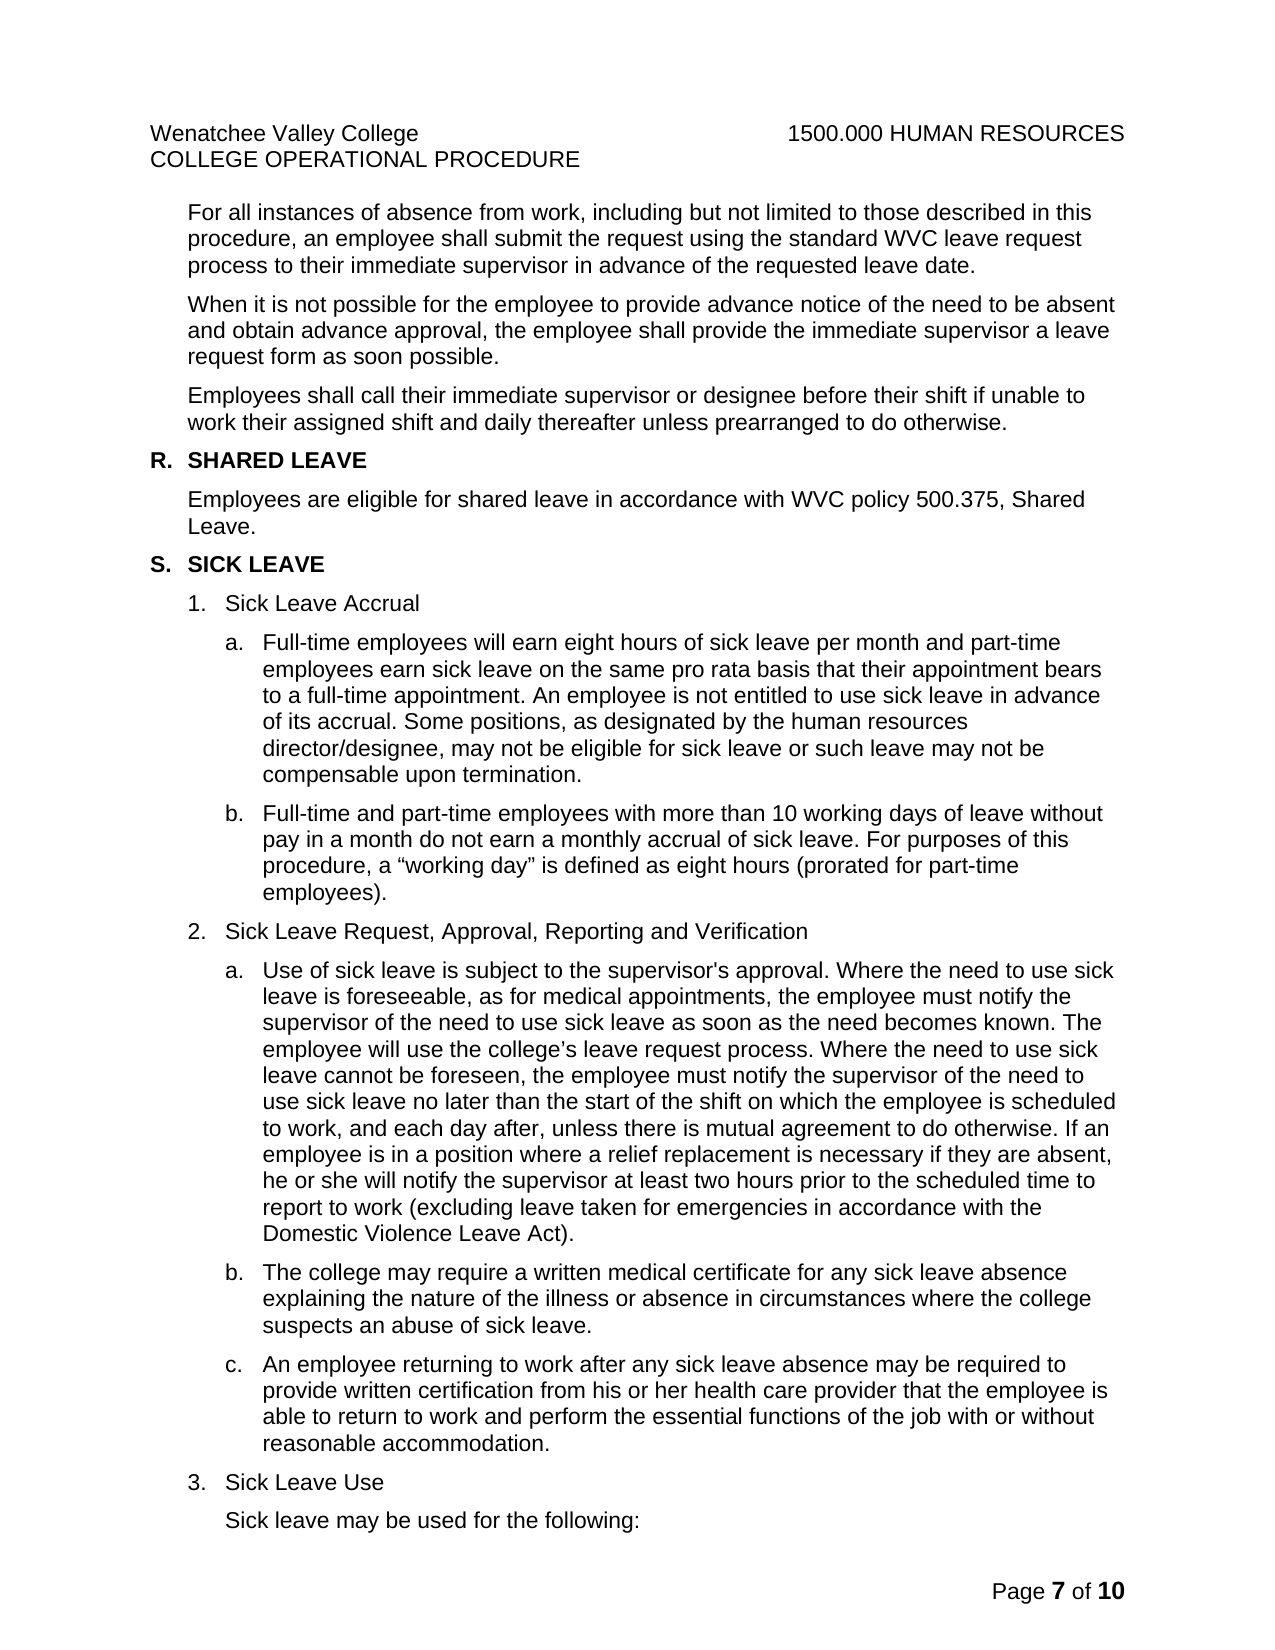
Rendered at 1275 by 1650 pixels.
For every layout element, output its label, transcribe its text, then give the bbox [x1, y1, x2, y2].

text Employees are eligible for shared leave in accordance with WVC policy 500.375, Shared Leave. [187, 486, 1125, 539]
subtitle a. Use of sick leave is subject to the supervisor's approval. Where the need to use sick leave is foreseeable, as for medical appointments, the employee must notify the supervisor of the need to use sick leave as soon as the need becomes known. The employee will use the college’s leave request process. Where the need to use sick leave cannot be foreseen, the employee must notify the supervisor of the need to use sick leave no later than the start of the shift on which the employee is scheduled to work, and each day after, unless there is mutual agreement to do otherwise. If an employee is in a position where a relief replacement is necessary if they are absent, he or she will notify the supervisor at least two hours prior to the scheduled time to report to work (excluding leave taken for emergencies in accordance with the Domestic Violence Leave Act). [225, 957, 1125, 1246]
text Employees shall call their immediate supervisor or designee before their shift if unable to work their assigned shift and daily thereafter unless prearranged to do otherwise. [187, 382, 1125, 435]
subtitle 2. Sick Leave Request, Approval, Reporting and Verification [187, 918, 1125, 944]
subtitle b. Full-time and part-time employees with more than 10 working days of leave without pay in a month do not earn a monthly accrual of sick leave. For purposes of this procedure, a “working day” is defined as eight hours (prorated for part-time employees). [225, 800, 1125, 905]
subtitle 3. Sick Leave Use [187, 1468, 1125, 1495]
subtitle 1. Sick Leave Accrual [187, 590, 1125, 617]
text Sick leave may be used for the following: [225, 1507, 1125, 1534]
subtitle b. The college may require a written medical certificate for any sick leave absence explaining the nature of the illness or absence in circumstances where the college suspects an abuse of sick leave. [225, 1259, 1125, 1338]
subtitle a. Full-time employees will earn eight hours of sick leave per month and part-time employees earn sick leave on the same pro rata basis that their appointment bears to a full-time appointment. An employee is not entitled to use sick leave in advance of its accrual. Some positions, as designated by the human resources director/designee, may not be eligible for sick leave or such leave may not be compensable upon termination. [225, 629, 1125, 787]
subtitle c. An employee returning to work after any sick leave absence may be required to provide written certification from his or her health care provider that the employee is able to return to work and perform the essential functions of the job with or without reasonable accommodation. [225, 1351, 1125, 1456]
subtitle S. SICK LEAVE [150, 551, 1125, 578]
subtitle R. SHARED LEAVE [150, 447, 1125, 474]
text When it is not possible for the employee to provide advance notice of the need to be absent and obtain advance approval, the employee shall provide the immediate supervisor a leave request form as soon possible. [187, 291, 1125, 370]
text For all instances of absence from work, including but not limited to those described in this procedure, an employee shall submit the request using the standard WVC leave request process to their immediate supervisor in advance of the requested leave date. [187, 199, 1125, 278]
